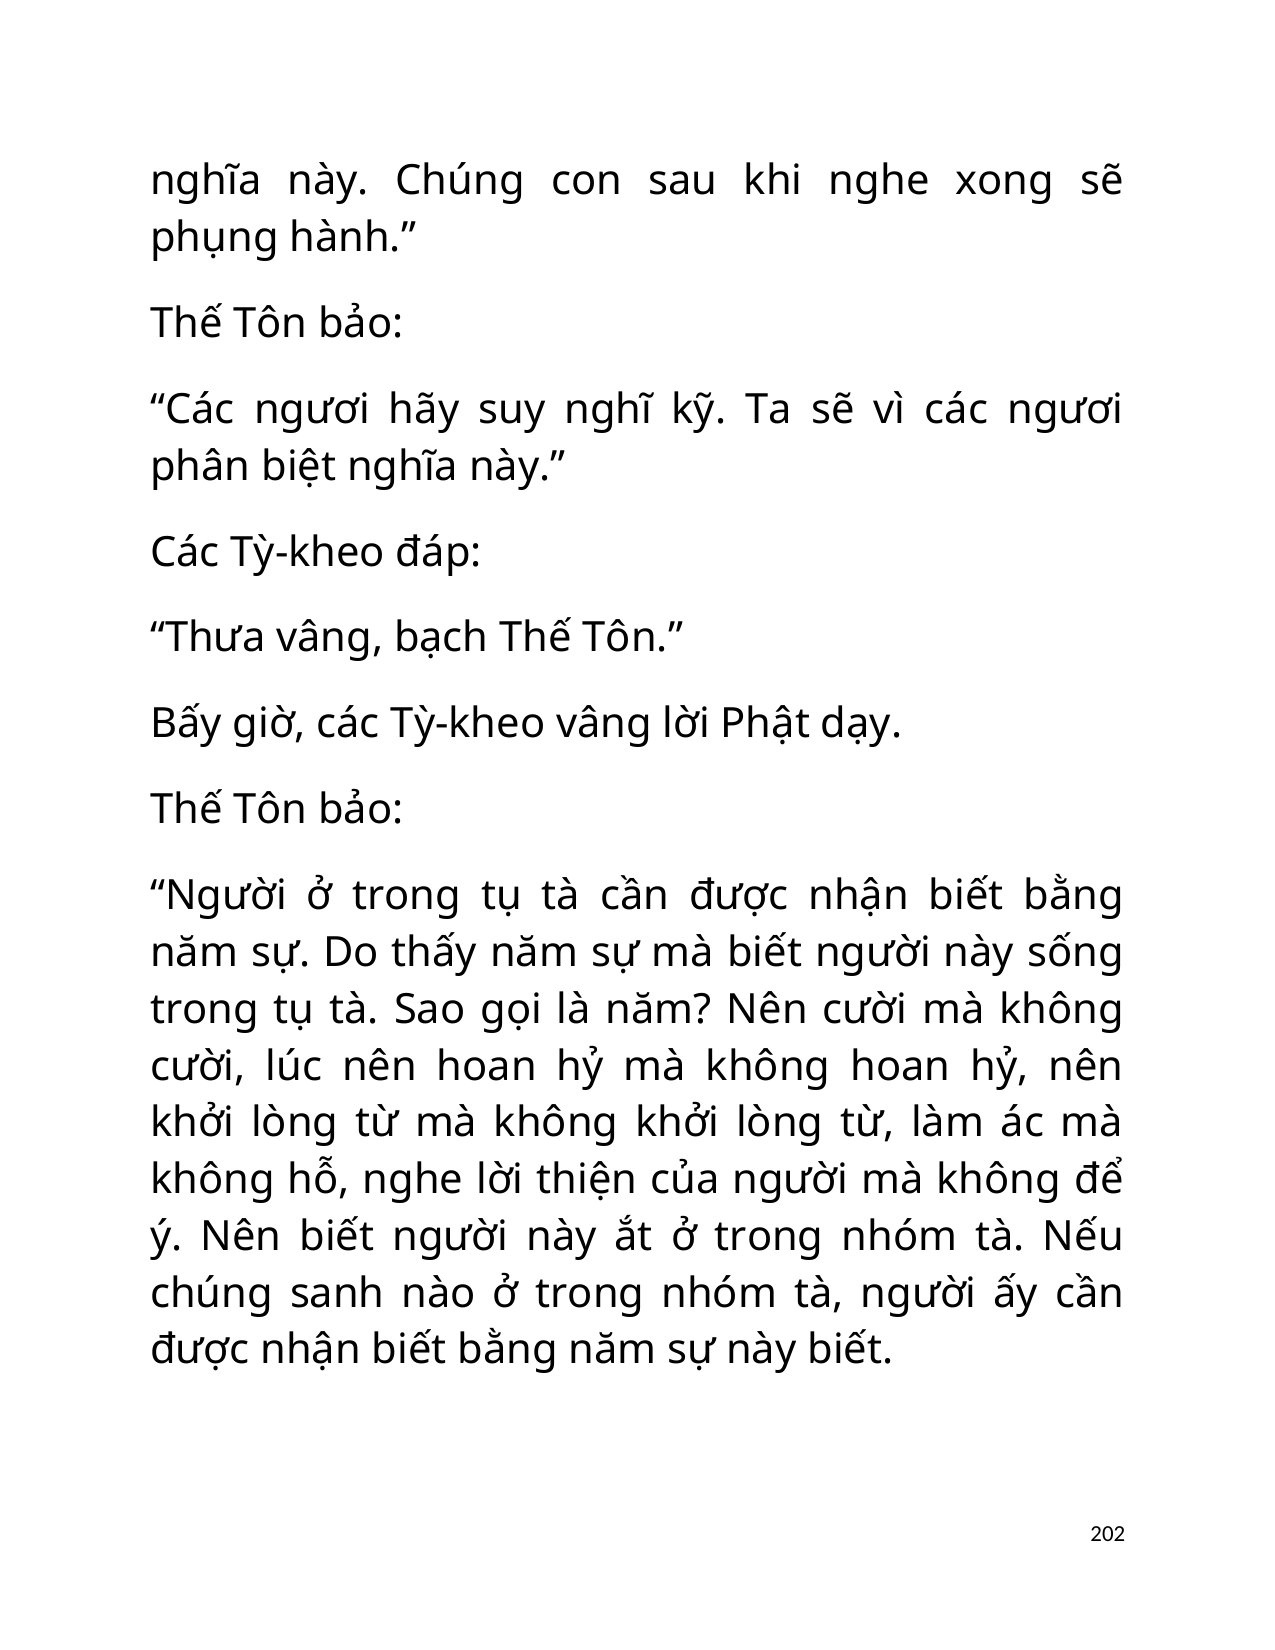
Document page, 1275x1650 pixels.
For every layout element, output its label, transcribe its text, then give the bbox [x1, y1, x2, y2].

text Thế Tôn bảo: [150, 779, 1125, 836]
text “Thưa vâng, bạch Thế Tôn.” [150, 607, 1125, 664]
text “Người ở trong tụ tà cần được nhận biết bằng năm sự. Do thấy năm sự mà biết người này sống trong tụ tà. Sao gọi là năm? Nên cười mà không cười, lúc nên hoan hỷ mà không hoan hỷ, nên khởi lòng từ mà không khởi lòng từ, làm ác mà không hỗ, nghe lời thiện của người mà không để ý. Nên biết người này ắt ở trong nhóm tà. Nếu chúng sanh nào ở trong nhóm tà, người ấy cần được nhận biết bằng năm sự này biết. [150, 865, 1125, 1376]
text “Các ngươi hãy suy nghĩ kỹ. Ta sẽ vì các ngươi phân biệt nghĩa này.” [150, 379, 1125, 492]
text Bấy giờ, các Tỳ-kheo vâng lời Phật dạy. [150, 693, 1125, 750]
text Các Tỳ-kheo đáp: [150, 521, 1125, 578]
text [150, 150, 1125, 263]
text Thế Tôn bảo: [150, 293, 1125, 349]
